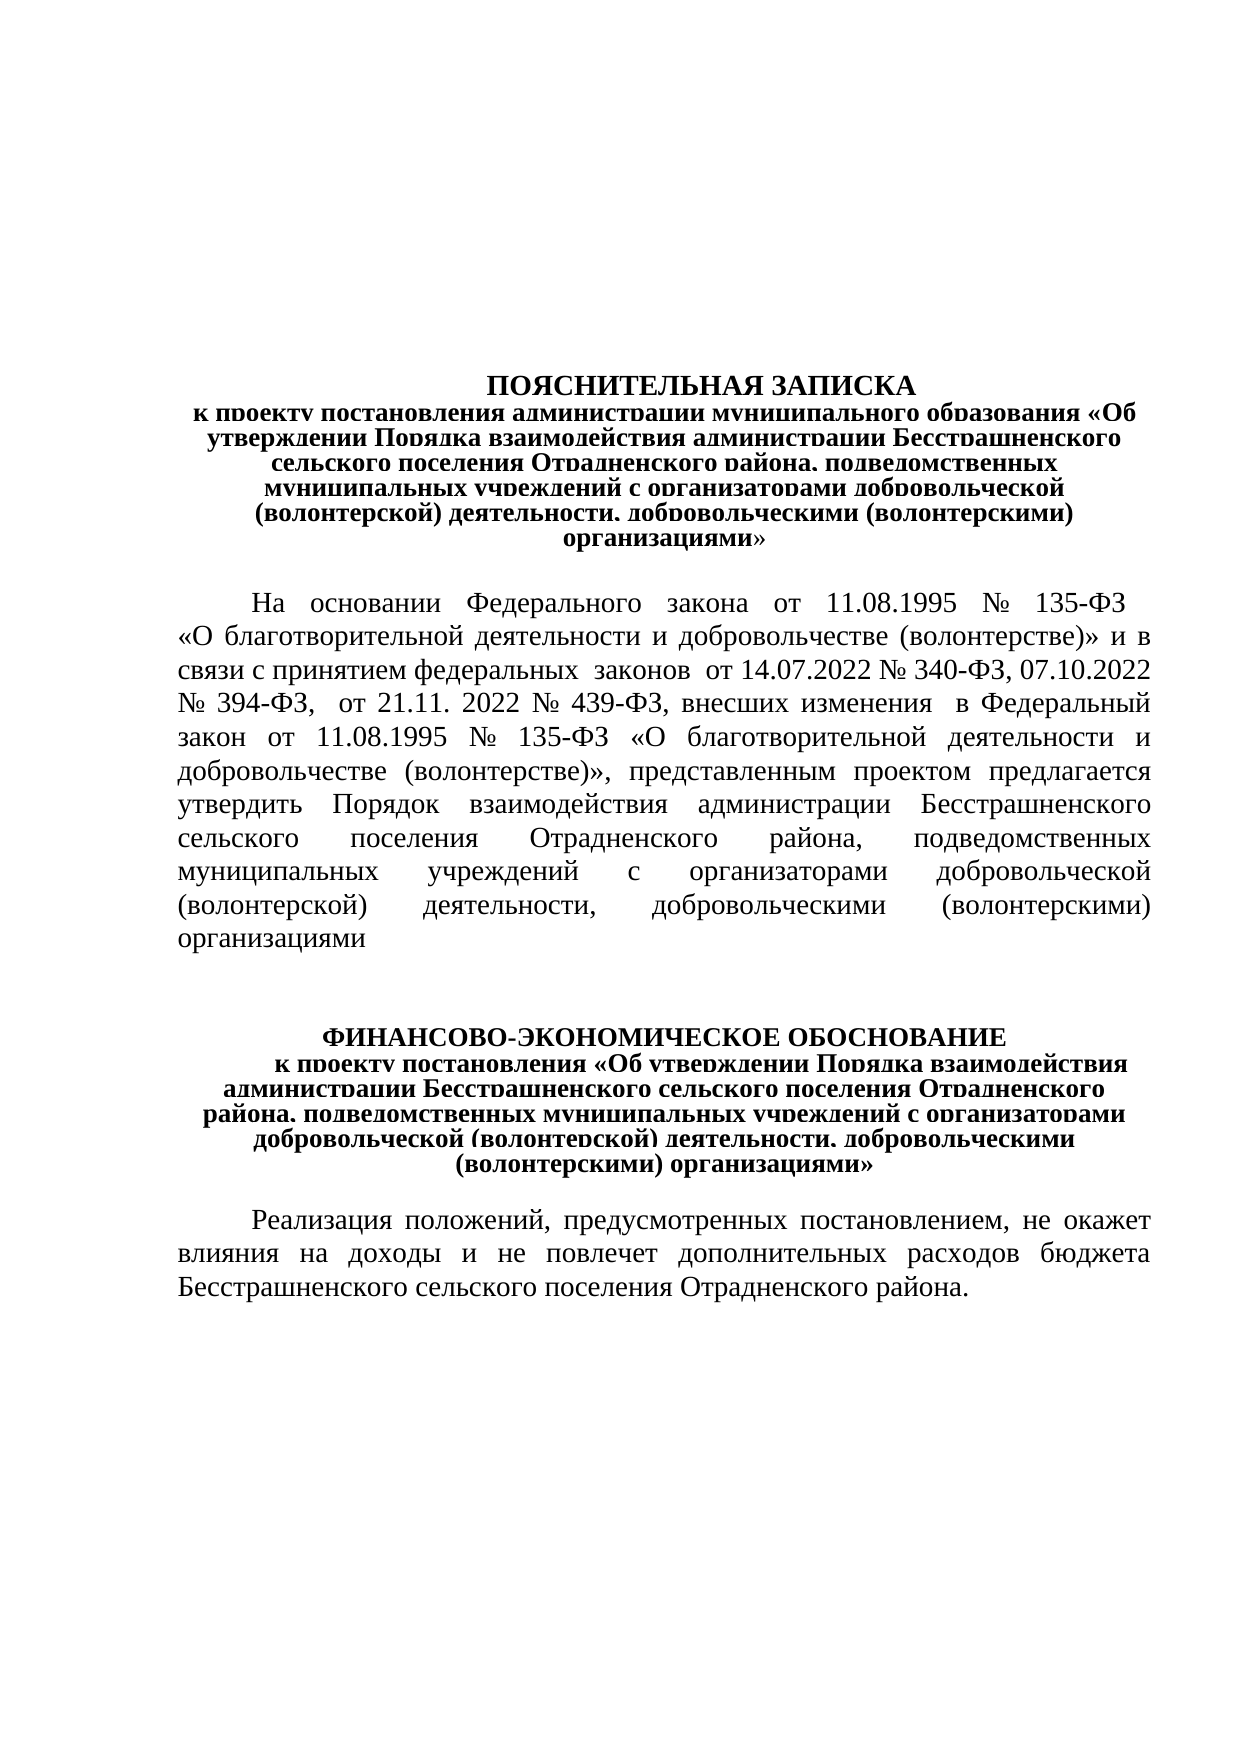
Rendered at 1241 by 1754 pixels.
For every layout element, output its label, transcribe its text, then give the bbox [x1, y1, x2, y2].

text На основании Федерального закона от 11.08.1995 № 135-ФЗ «О благотворительной деятельности и добровольчестве (волонтерстве)» и в связи с принятием федеральных законов от 14.07.2022 № 340-ФЗ, 07.10.2022 № 394-ФЗ, от 21.11. 2022 № 439-ФЗ, внесших изменения в Федеральный закон от 11.08.1995 № 135-ФЗ «О благотворительной деятельности и добровольчестве (волонтерстве)», представленным проектом предлагается утвердить Порядок взаимодействия администрации Бесстрашненского сельского поселения Отрадненского района, подведомственных муниципальных учреждений с организаторами добровольческой (волонтерской) деятельности, добровольческими (волонтерскими) организациями [177, 585, 1152, 954]
text к проекту постановления администрации муниципального образования «Об утверждении Порядка взаимодействия администрации Бесстрашненского сельского поселения Отрадненского района, подведомственных муниципальных учреждений с организаторами добровольческой (волонтерской) деятельности, добровольческими (волонтерскими) организациями» [753, 401, 1152, 551]
text к проекту постановления администрации муниципального образования «Об утверждении Порядка взаимодействия администрации Бесстрашненского сельского поселения Отрадненского района, подведомственных муниципальных учреждений с организаторами добровольческой (волонтерской) деятельности, добровольческими (волонтерскими) организациями» [177, 401, 1102, 551]
text к проекту постановления «Об утверждении Порядка взаимодействия администрации Бесстрашненского сельского поселения Отрадненского района, подведомственных муниципальных учреждений с организаторами добровольческой (волонтерской) деятельности, добровольческими (волонтерскими) организациями» [860, 1052, 1152, 1177]
text к проекту постановления «Об утверждении Порядка взаимодействия администрации Бесстрашненского сельского поселения Отрадненского района, подведомственных муниципальных учреждений с организаторами добровольческой (волонтерской) деятельности, добровольческими (волонтерскими) организациями» [177, 1052, 608, 1177]
text ФИНАНСОВО-ЭКОНОМИЧЕСКОЕ ОБОСНОВАНИЕ [177, 1021, 1152, 1052]
text Реализация положений, предусмотренных постановлением, не окажет влияния на доходы и не повлечет дополнительных расходов бюджета Бесстрашненского сельского поселения Отрадненского района. [177, 1202, 1152, 1303]
text ПОЯСНИТЕЛЬНАЯ ЗАПИСКА [177, 368, 1152, 401]
